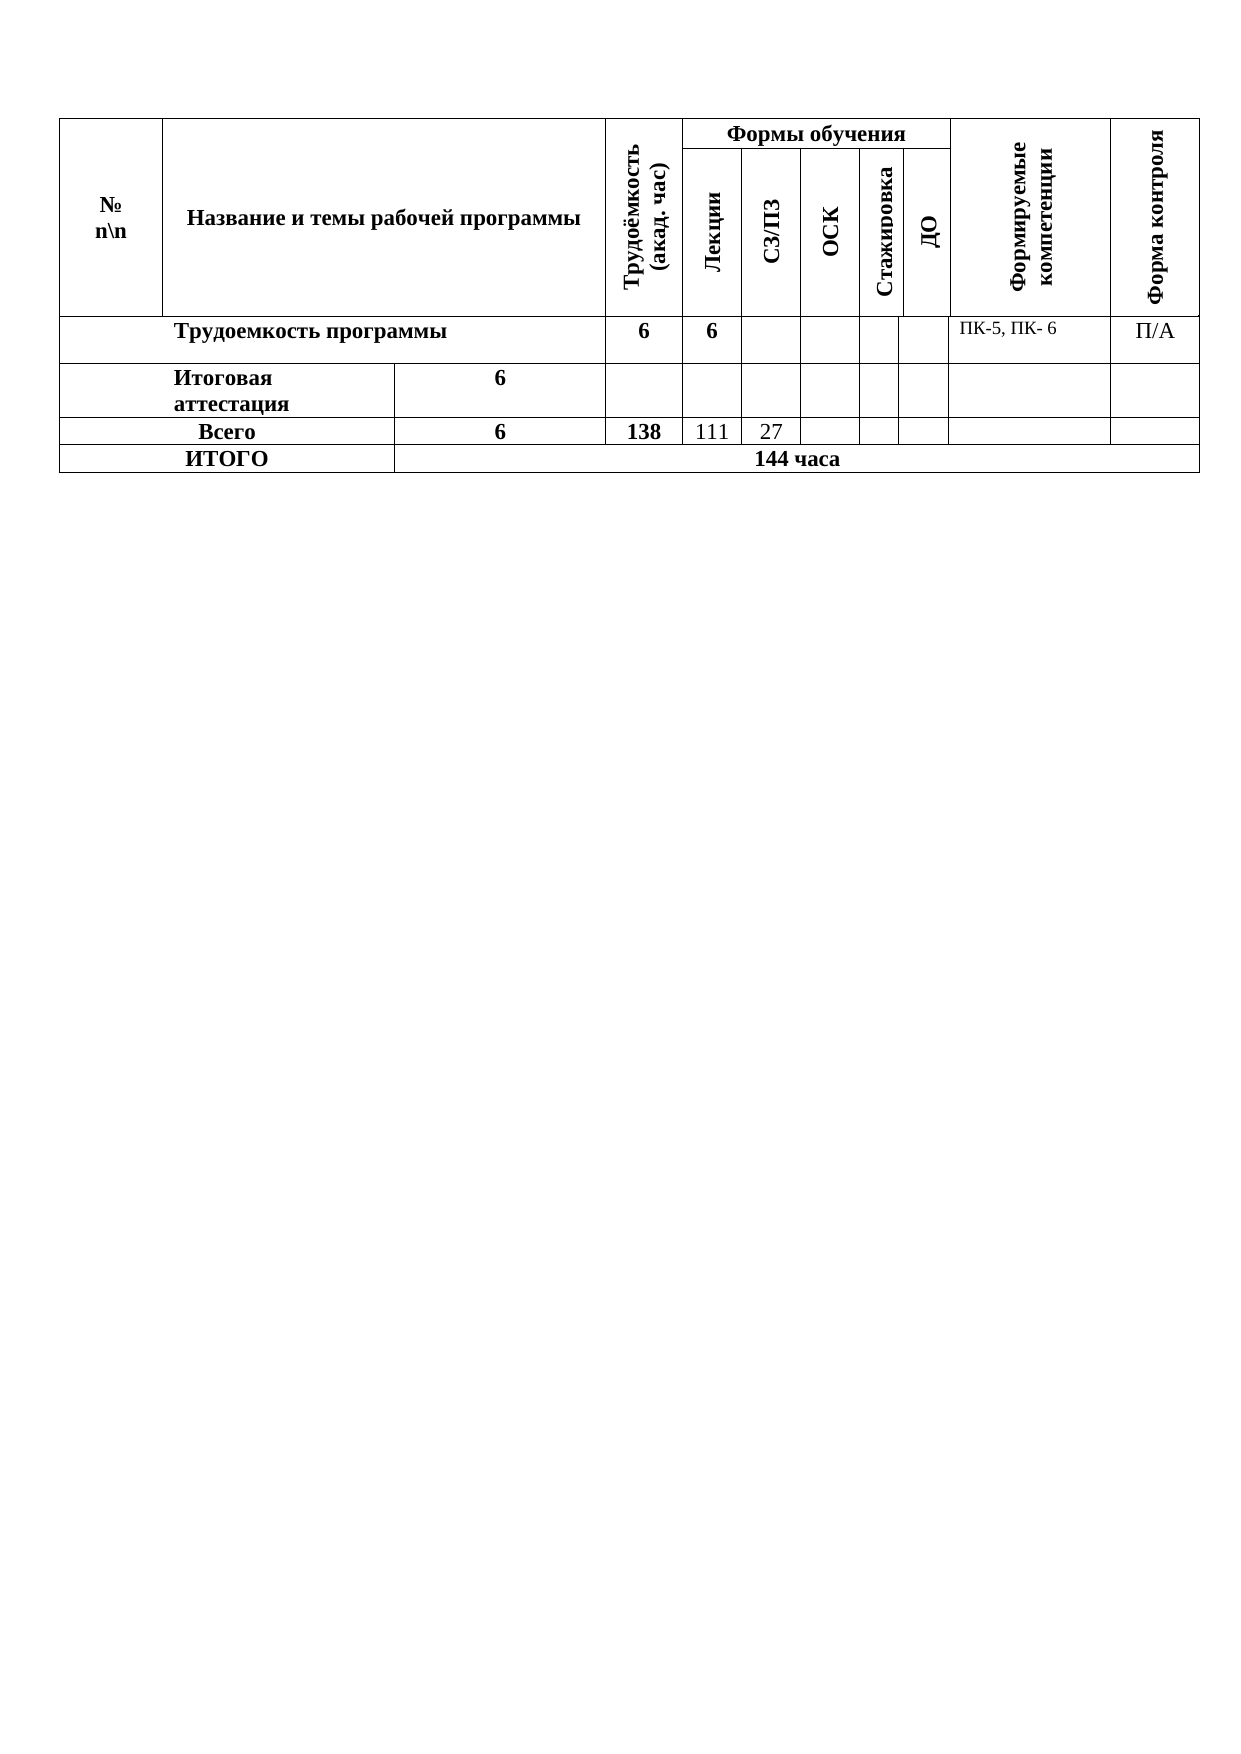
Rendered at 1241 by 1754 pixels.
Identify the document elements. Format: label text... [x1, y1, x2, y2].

table_cell [801, 364, 859, 417]
table_header Форма контроля [1111, 119, 1199, 316]
table_cell 111 [683, 418, 741, 444]
table_cell Итоговая аттестация [163, 364, 394, 417]
table_cell [60, 364, 162, 417]
table_cell Лекции [683, 149, 741, 316]
table_cell [742, 317, 800, 363]
table_cell [899, 317, 948, 363]
table_header Название и темы рабочей программы [163, 119, 605, 316]
table_cell 6 [395, 364, 605, 417]
table_cell 27 [742, 418, 800, 444]
table_header Трудоёмкость (акад. час) [606, 119, 682, 316]
table_cell [742, 364, 800, 417]
table_cell 144 часа [395, 445, 1199, 472]
table_cell [683, 364, 741, 417]
table_cell 6 [395, 418, 605, 444]
table_cell [949, 418, 1110, 444]
table_cell Трудоемкость программы [163, 317, 605, 363]
table_cell [899, 364, 948, 417]
table_cell [60, 317, 162, 363]
table_cell [899, 418, 948, 444]
table_cell [606, 364, 682, 417]
table_cell ДО [904, 149, 950, 316]
table_cell Всего [60, 418, 394, 444]
table_cell [949, 364, 1110, 417]
table_cell [1111, 418, 1199, 444]
table_cell ПК-5, ПК- 6 [949, 317, 1110, 363]
table_header Формируемые компетенции [951, 119, 1110, 316]
table_cell 6 [606, 317, 682, 363]
table_cell СЗ/ПЗ [742, 149, 800, 316]
table_cell Стажировка [860, 149, 903, 316]
table_cell 138 [606, 418, 682, 444]
table_cell П/А [1111, 317, 1199, 363]
table_cell 6 [683, 317, 741, 363]
table_cell [860, 364, 898, 417]
table_header № n\n [60, 119, 162, 316]
table_header Формы обучения [683, 119, 950, 148]
table_cell [801, 317, 859, 363]
table_cell [1111, 364, 1199, 417]
table_cell [860, 317, 898, 363]
table_cell [801, 418, 859, 444]
table_cell ОСК [801, 149, 859, 316]
table_cell ИТОГО [60, 445, 394, 472]
table_cell [860, 418, 898, 444]
